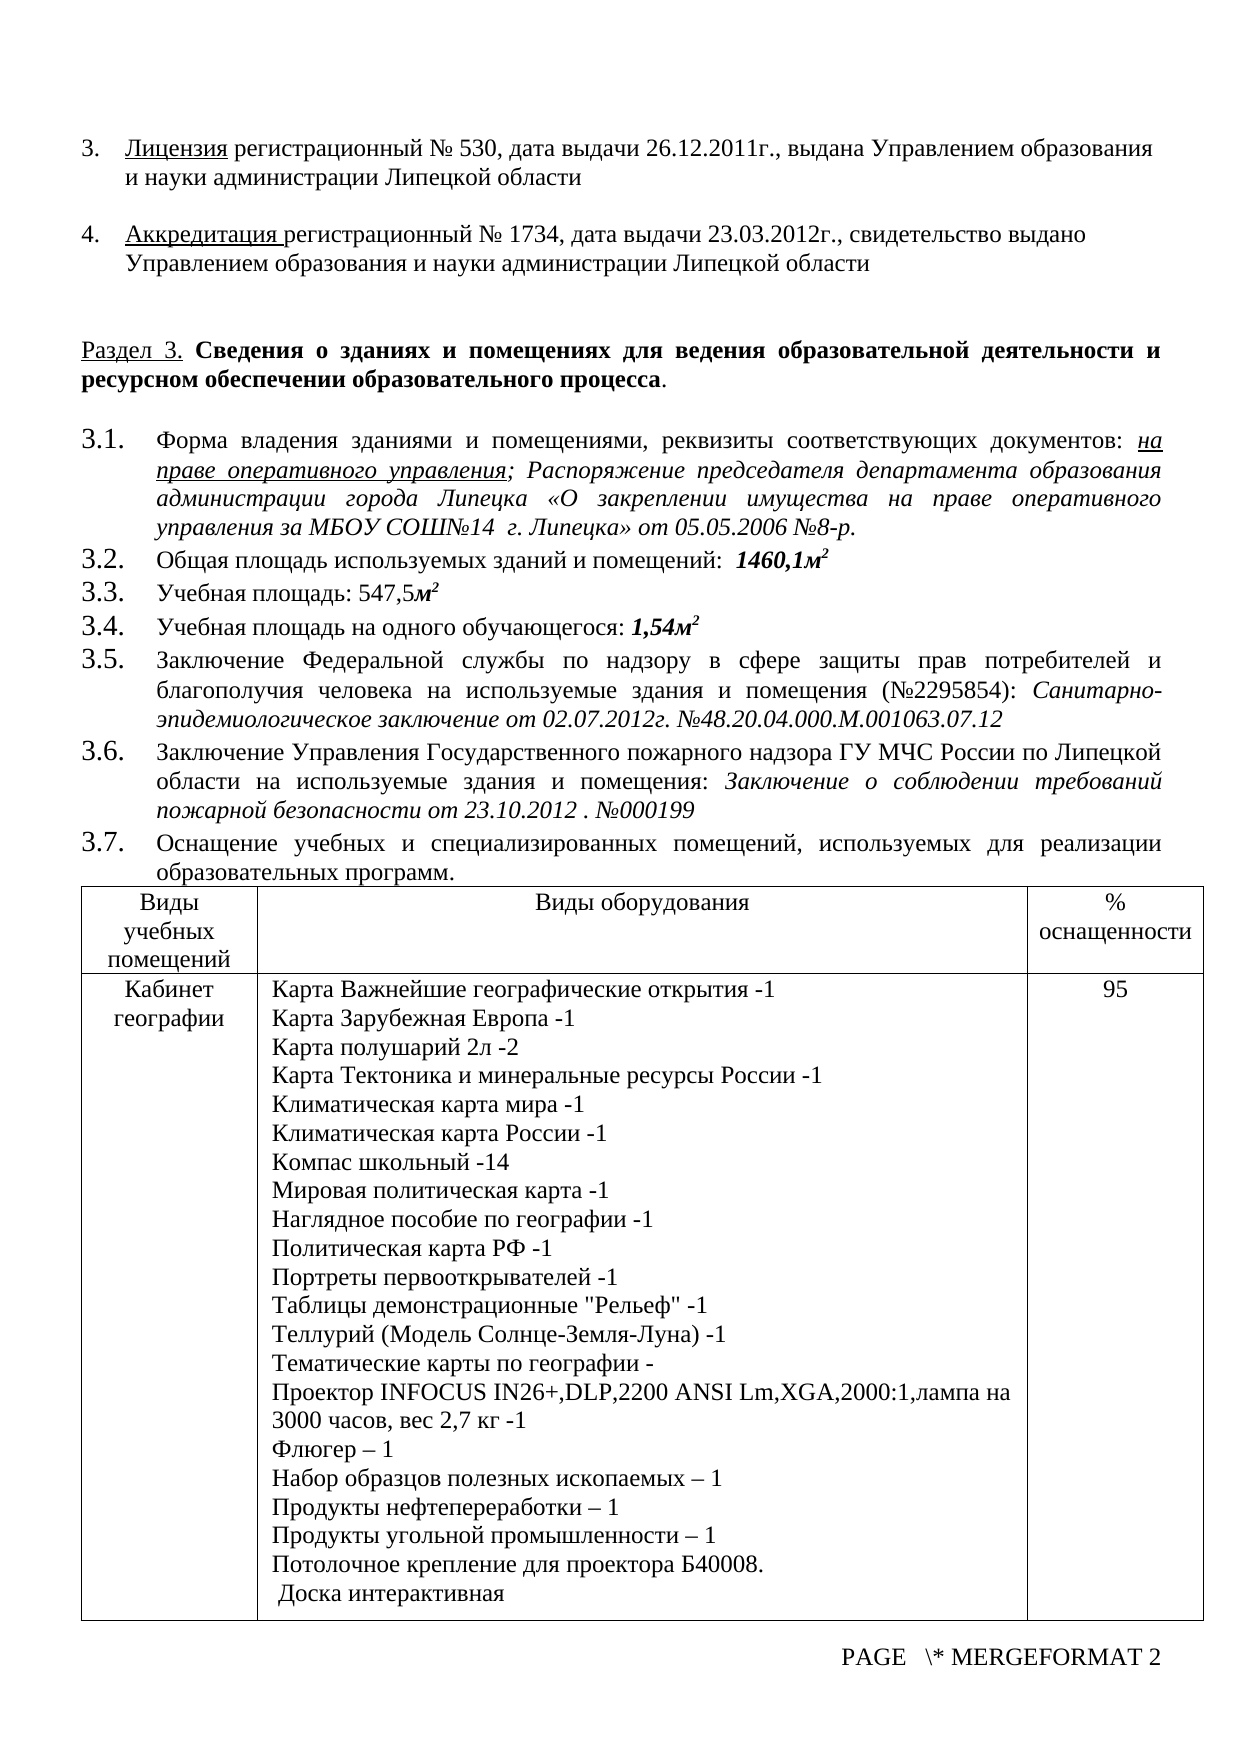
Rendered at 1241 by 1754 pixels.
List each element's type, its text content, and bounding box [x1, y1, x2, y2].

table_cell [258, 974, 1027, 1620]
list Учебная площадь: 547,5м2 [81, 574, 1162, 608]
text Раздел 3. Сведения о зданиях и помещениях для ведения образовательной деятельности и ресурсном обеспечении образовательного процесса. [81, 335, 1161, 392]
list Аккредитация регистрационный № 1734, дата выдачи 23.03.2012г., свидетельство выдано Управлением образования и науки администрации Липецкой области [81, 219, 1161, 277]
list Форма владения зданиями и помещениями, реквизиты соответствующих документов: на праве оперативного управления; Распоряжение председателя департамента образования администрации города Липецка «О закреплении имущества на праве оперативного управления за МБОУ СОШ№14 г. Липецка» от 05.05.2006 №8-р. [81, 421, 1162, 541]
table_cell Кабинет географии [82, 974, 257, 1620]
table_cell 95 [1028, 974, 1203, 1620]
list Лицензия регистрационный № 530, дата выдачи 26.12.2011г., выдана Управлением образования и науки администрации Липецкой области [81, 133, 1161, 190]
list Заключение Федеральной службы по надзору в сфере защиты прав потребителей и благополучия человека на используемые здания и помещения (№2295854): Санитарно-эпидемиологическое заключение от 02.07.2012г. №48.20.04.000.М.001063.07.12 [81, 642, 1162, 733]
table_header % оснащенности [1028, 887, 1203, 973]
table_header Виды учебных помещений [82, 887, 257, 973]
table_header Виды оборудования [258, 887, 1027, 973]
list Заключение Управления Государственного пожарного надзора ГУ МЧС России по Липецкой области на используемые здания и помещения: Заключение о соблюдении требований пожарной безопасности от 23.10.2012 . №000199 [81, 733, 1162, 824]
list Оснащение учебных и специализированных помещений, используемых для реализации образовательных программ. [81, 824, 1162, 886]
list Учебная площадь на одного обучающегося: 1,54м2 [81, 608, 1162, 642]
list Общая площадь используемых зданий и помещений: 1460,1м2 [81, 541, 1162, 574]
